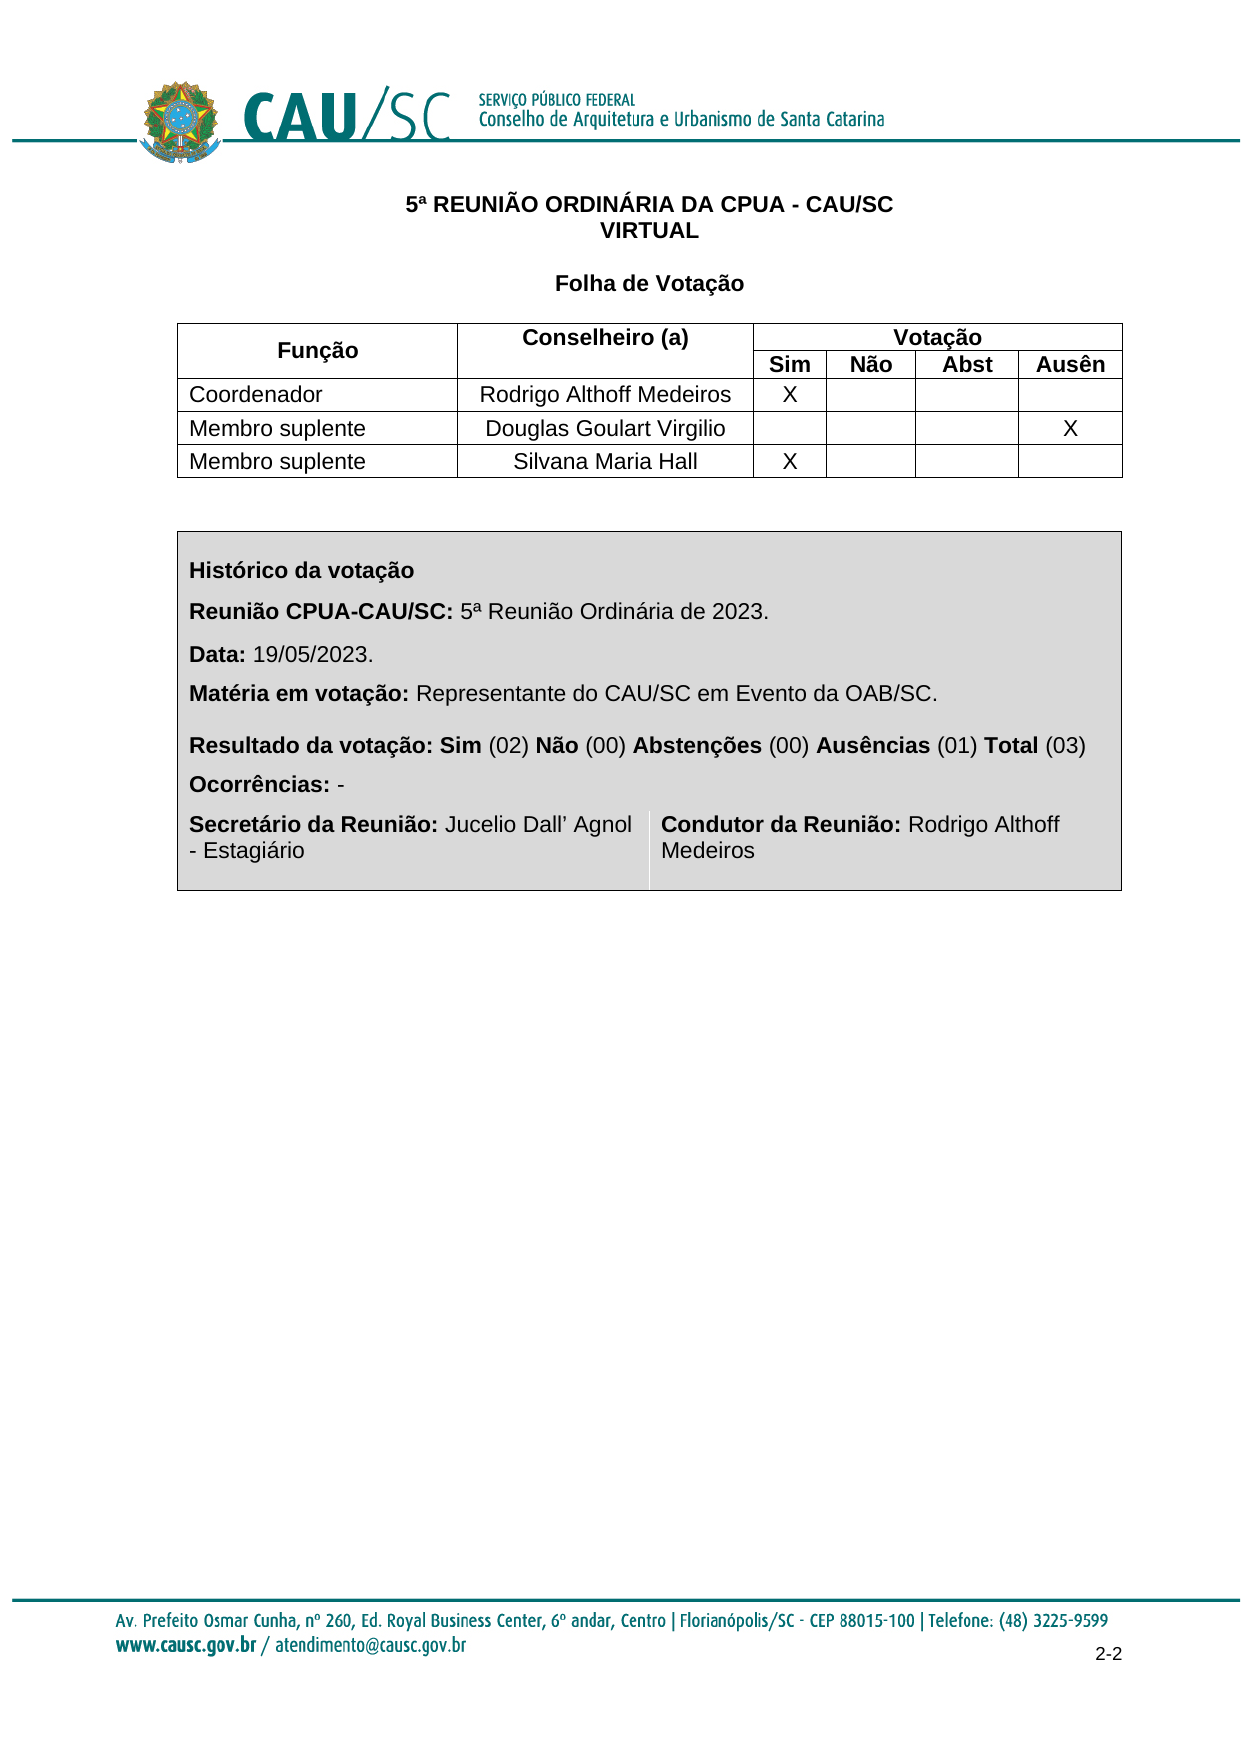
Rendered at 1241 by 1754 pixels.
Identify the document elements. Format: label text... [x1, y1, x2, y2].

table_cell [916, 412, 1018, 444]
table_cell [827, 412, 915, 444]
table_cell Resultado da votação: Sim (02) Não (00) Abstenções (00) Ausências (01) Total (03) [178, 707, 1121, 771]
text 5ª REUNIÃO ORDINÁRIA DA CPUA - CAU/SC [177, 191, 1122, 217]
table_cell X [1019, 412, 1122, 444]
table_header Histórico da votação [178, 532, 1121, 598]
table_header Conselheiro (a) [458, 324, 753, 377]
table_cell [754, 412, 826, 444]
table_header Votação [754, 324, 1122, 350]
text Folha de Votação [177, 270, 1122, 296]
table_cell Condutor da Reunião: Rodrigo Althoff Medeiros [650, 811, 1121, 890]
table_cell Rodrigo Althoff Medeiros [458, 379, 753, 411]
table_cell [1019, 445, 1122, 477]
table_cell [827, 445, 915, 477]
table_cell Reunião CPUA-CAU/SC: 5ª Reunião Ordinária de 2023. [178, 598, 1121, 641]
table_cell Não [827, 351, 915, 377]
table_cell [1019, 379, 1122, 411]
table_cell Data: 19/05/2023. Matéria em votação: Representante do CAU/SC em Evento da OAB/SC. [178, 641, 1121, 707]
table_cell Ausên [1019, 351, 1122, 377]
table_cell Ocorrências: - [178, 771, 1121, 811]
text VIRTUAL [177, 217, 1122, 244]
table_header Função [178, 324, 457, 377]
table_cell Abst [916, 351, 1018, 377]
table_cell Secretário da Reunião: Jucelio Dall’ Agnol - Estagiário [178, 811, 649, 890]
table_cell Sim [754, 351, 826, 377]
table_cell X [754, 379, 826, 411]
table_cell Membro suplente [178, 445, 457, 477]
table_cell Membro suplente [178, 412, 457, 444]
table_cell Coordenador [178, 379, 457, 411]
table_cell Douglas Goulart Virgilio [458, 412, 753, 444]
table_cell Silvana Maria Hall [458, 445, 753, 477]
table_cell X [754, 445, 826, 477]
table_cell [916, 445, 1018, 477]
table_cell [916, 379, 1018, 411]
table_cell [827, 379, 915, 411]
picture [11, 0, 1241, 1747]
